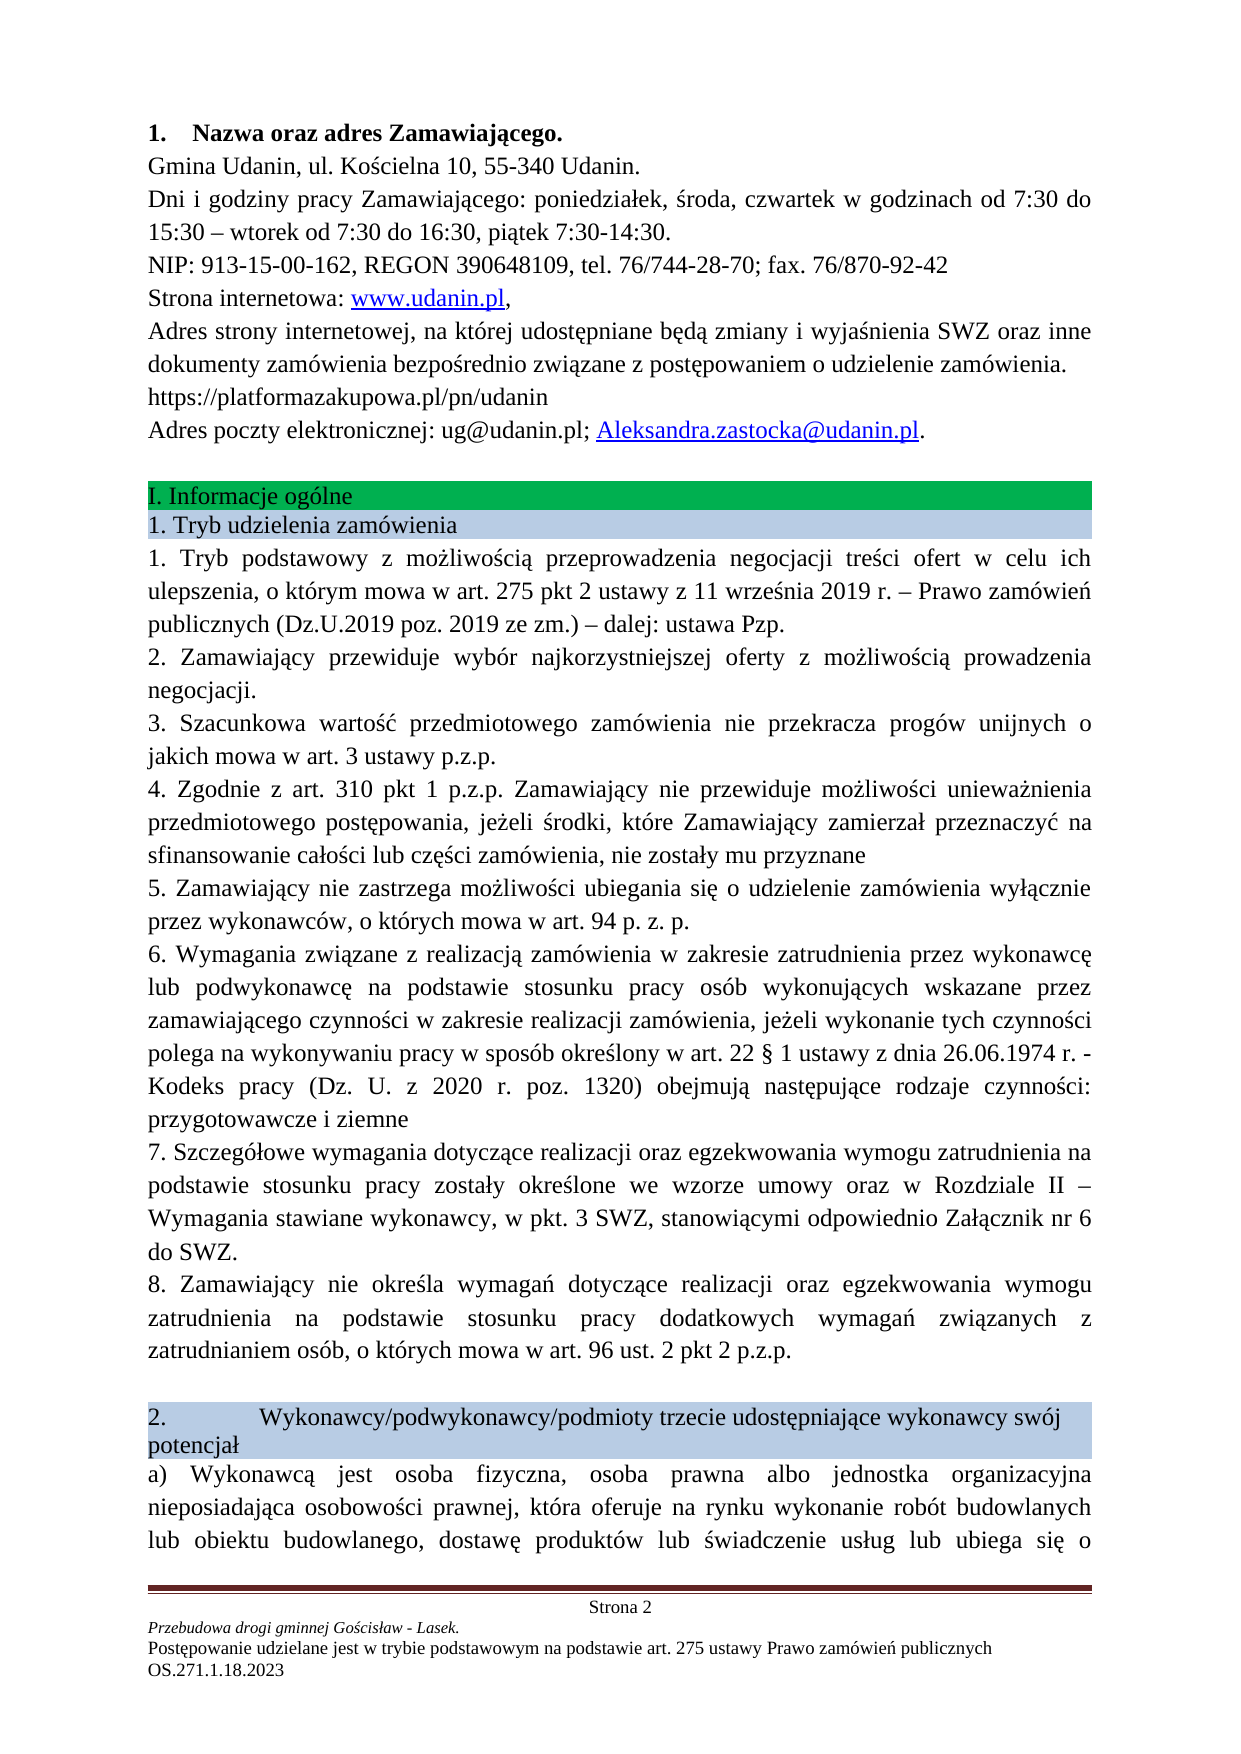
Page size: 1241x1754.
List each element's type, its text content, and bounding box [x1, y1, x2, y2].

text Adres strony internetowej, na której udostępniane będą zmiany i wyjaśnienia SWZ oraz inne dokumenty zamówienia bezpośrednio związane z postępowaniem o udzielenie zamówienia. [148, 316, 1092, 378]
text NIP: 913-15-00-162, REGON 390648109, tel. 76/744-28-70; fax. 76/870-92-42 [148, 250, 1092, 279]
text Strona internetowa: www.udanin.pl, [148, 283, 1092, 312]
text Adres poczty elektronicznej: ug@udanin.pl; Aleksandra.zastocka@udanin.pl. [148, 415, 1092, 444]
text Gmina Udanin, ul. Kościelna 10, 55-340 Udanin. [148, 151, 1092, 180]
text 7. Szczegółowe wymagania dotyczące realizacji oraz egzekwowania wymogu zatrudnienia na podstawie stosunku pracy zostały określone we wzorze umowy oraz w Rozdziale II – Wymagania stawiane wykonawcy, w pkt. 3 SWZ, stanowiącymi odpowiednio Załącznik nr 6 do SWZ. [148, 1137, 1092, 1265]
text 8. Zamawiający nie określa wymagań dotyczące realizacji oraz egzekwowania wymogu zatrudnienia na podstawie stosunku pracy dodatkowych wymagań związanych z zatrudnianiem osób, o których mowa w art. 96 ust. 2 pkt 2 p.z.p. [148, 1269, 1092, 1364]
text 1. Tryb podstawowy z możliwością przeprowadzenia negocjacji treści ofert w celu ich ulepszenia, o którym mowa w art. 275 pkt 2 ustawy z 11 września 2019 r. – Prawo zamówień publicznych (Dz.U.2019 poz. 2019 ze zm.) – dalej: ustawa Pzp. [148, 543, 1092, 638]
text 2. Zamawiający przewiduje wybór najkorzystniejszej oferty z możliwością prowadzenia negocjacji. [148, 642, 1092, 704]
text 5. Zamawiający nie zastrzega możliwości ubiegania się o udzielenie zamówienia wyłącznie przez wykonawców, o których mowa w art. 94 p. z. p. [148, 873, 1092, 935]
text 1. Tryb udzielenia zamówienia [148, 510, 1092, 539]
text https://platformazakupowa.pl/pn/udanin [148, 382, 1092, 411]
text 3. Szacunkowa wartość przedmiotowego zamówienia nie przekracza progów unijnych o jakich mowa w art. 3 ustawy p.z.p. [148, 708, 1092, 770]
text I. Informacje ogólne [148, 481, 1092, 510]
text 4. Zgodnie z art. 310 pkt 1 p.z.p. Zamawiający nie przewiduje możliwości unieważnienia przedmiotowego postępowania, jeżeli środki, które Zamawiający zamierzał przeznaczyć na sfinansowanie całości lub części zamówienia, nie zostały mu przyznane [148, 774, 1092, 869]
text Dni i godziny pracy Zamawiającego: poniedziałek, środa, czwartek w godzinach od 7:30 do 15:30 – wtorek od 7:30 do 16:30, piątek 7:30-14:30. [148, 184, 1092, 246]
list Wykonawcy/podwykonawcy/podmioty trzecie udostępniające wykonawcy swój potencjał [148, 1402, 1092, 1459]
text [148, 1459, 1092, 1554]
list Nazwa oraz adres Zamawiającego. [148, 118, 1092, 147]
text 6. Wymagania związane z realizacją zamówienia w zakresie zatrudnienia przez wykonawcę lub podwykonawcę na podstawie stosunku pracy osób wykonujących wskazane przez zamawiającego czynności w zakresie realizacji zamówienia, jeżeli wykonanie tych czynności polega na wykonywaniu pracy w sposób określony w art. 22 § 1 ustawy z dnia 26.06.1974 r. - Kodeks pracy (Dz. U. z 2020 r. poz. 1320) obejmują następujące rodzaje czynności: przygotowawcze i ziemne [148, 939, 1092, 1133]
